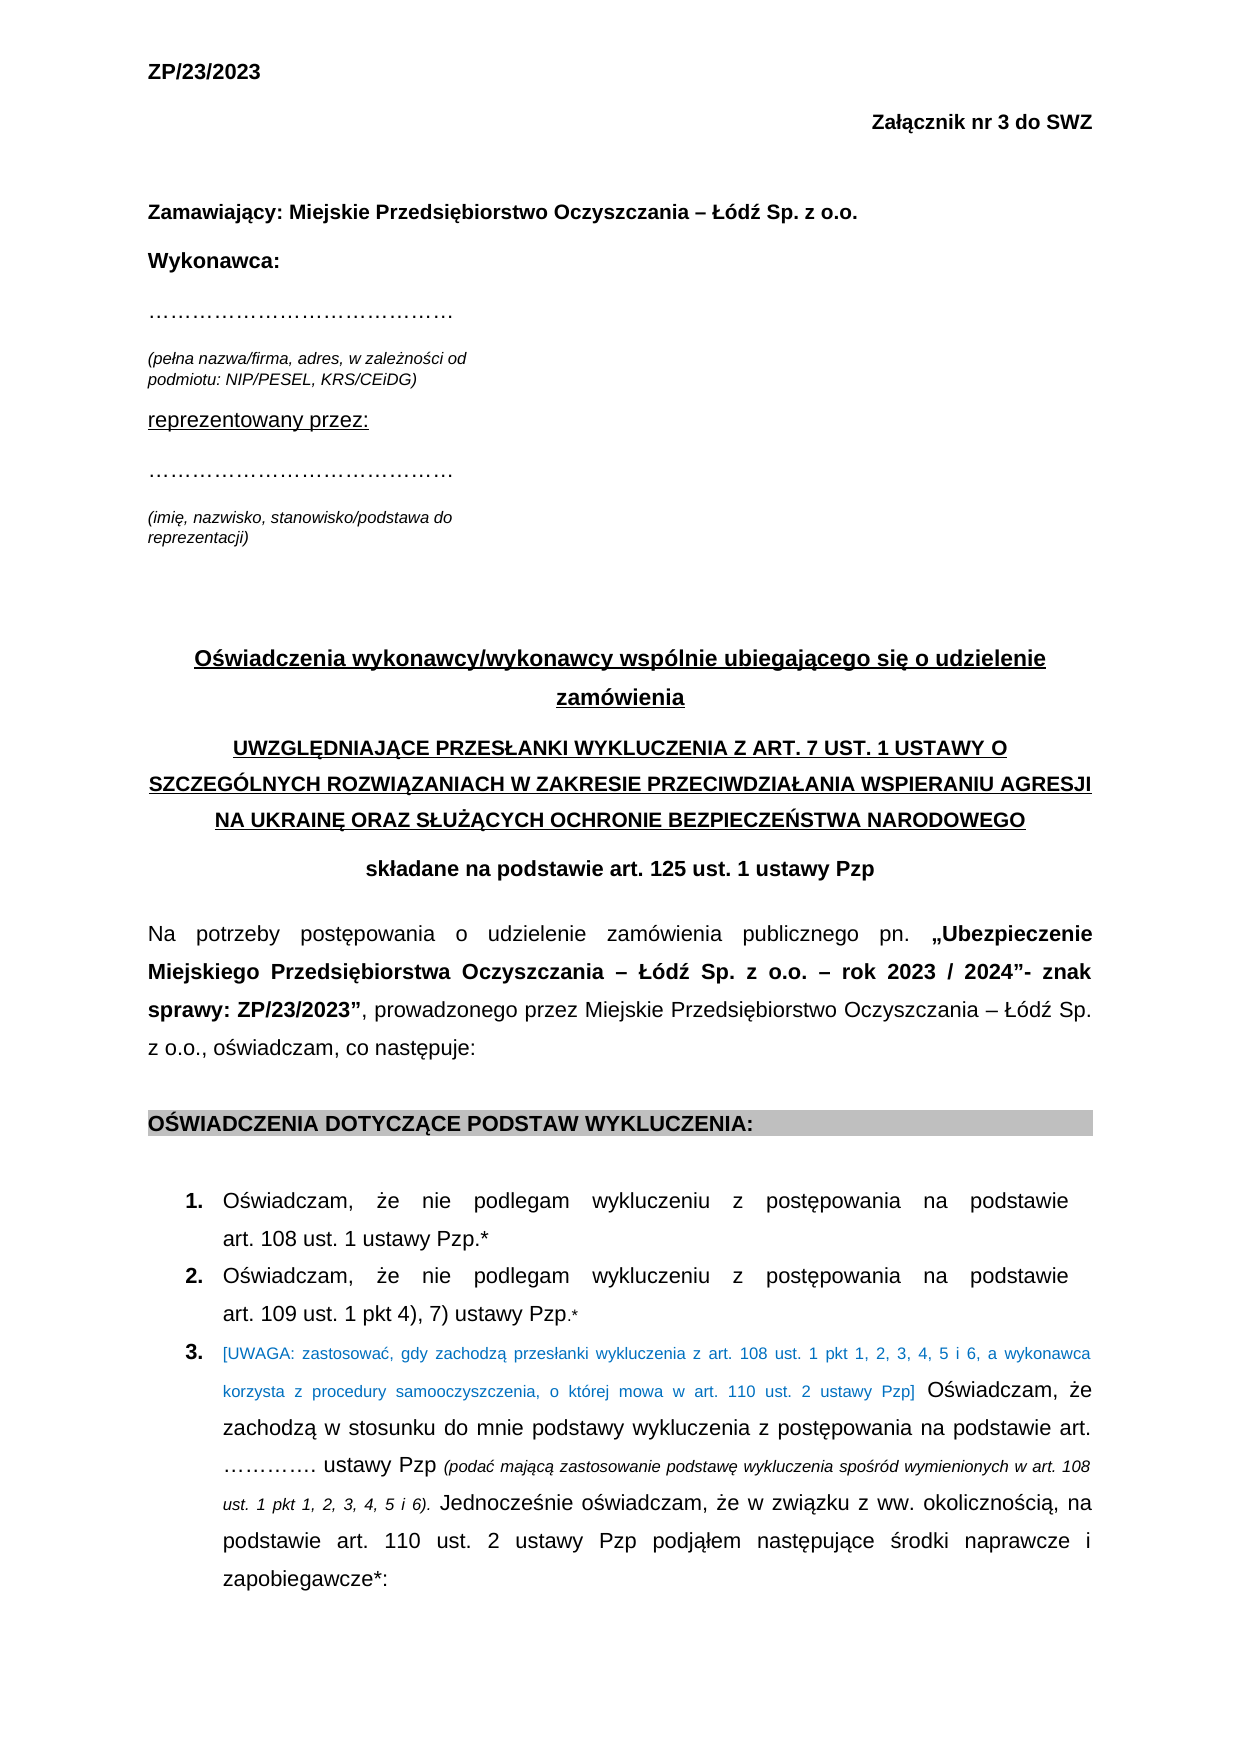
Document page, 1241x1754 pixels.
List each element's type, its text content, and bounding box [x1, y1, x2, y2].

text ZP/23/2023 [148, 59, 1093, 84]
text Załącznik nr 3 do SWZ [148, 109, 1093, 133]
text (imię, nazwisko, stanowisko/podstawa do reprezentacji) [148, 507, 472, 547]
list Oświadczam, że nie podlegam wykluczeniu z postępowania na podstawie art. 108 ust. 1 ustawy Pzp.* [185, 1188, 1093, 1251]
list [UWAGA: zastosować, gdy zachodzą przesłanki wykluczenia z art. 108 ust. 1 pkt 1, 2, 3, 4, 5 i 6, a wykonawca korzysta z procedury samooczyszczenia, o której mowa w art. 110 ust. 2 ustawy Pzp] Oświadczam, że zachodzą w stosunku do mnie podstawy wykluczenia z postępowania na podstawie art. …………. ustawy Pzp (podać mającą zastosowanie podstawę wykluczenia spośród wymienionych w art. 108 ust. 1 pkt 1, 2, 3, 4, 5 i 6). Jednocześnie oświadczam, że w związku z ww. okolicznością, na podstawie art. 110 ust. 2 ustawy Pzp podjąłem następujące środki naprawcze i zapobiegawcze*: [185, 1339, 1093, 1591]
text UWZGLĘDNIAJĄCE PRZESŁANKI WYKLUCZENIA Z ART. 7 UST. 1 USTAWY o szczególnych rozwiązaniach w zakresie przeciwdziałania wspieraniu agresji na Ukrainę oraz służących ochronie bezpieczeństwa narodowego [148, 736, 1093, 832]
text …………………………………… [148, 298, 472, 323]
text …………………………………… [148, 457, 472, 482]
text reprezentowany przez: [148, 407, 1093, 432]
text OŚWIADCZENIA DOTYCZĄCE PODSTAW WYKLUCZENIA: [148, 1110, 1093, 1136]
text Na potrzeby postępowania o udzielenie zamówienia publicznego pn. „Ubezpieczenie Miejskiego Przedsiębiorstwa Oczyszczania – Łódź Sp. z o.o. – rok 2023 / 2024”- znak sprawy: ZP/23/2023”, prowadzonego przez Miejskie Przedsiębiorstwo Oczyszczania – Łódź Sp. z o.o., oświadczam, co następuje: [148, 921, 1093, 1060]
text Oświadczenia wykonawcy/wykonawcy wspólnie ubiegającego się o udzielenie zamówienia [148, 644, 1093, 710]
text Zamawiający: Miejskie Przedsiębiorstwo Oczyszczania – Łódź Sp. z o.o. [148, 200, 1093, 224]
list Oświadczam, że nie podlegam wykluczeniu z postępowania na podstawie art. 109 ust. 1 pkt 4), 7) ustawy Pzp.* [185, 1263, 1093, 1326]
text (pełna nazwa/firma, adres, w zależności od podmiotu: NIP/PESEL, KRS/CEiDG) [148, 349, 472, 388]
text Wykonawca: [148, 248, 1093, 273]
text składane na podstawie art. 125 ust. 1 ustawy Pzp [148, 856, 1093, 882]
